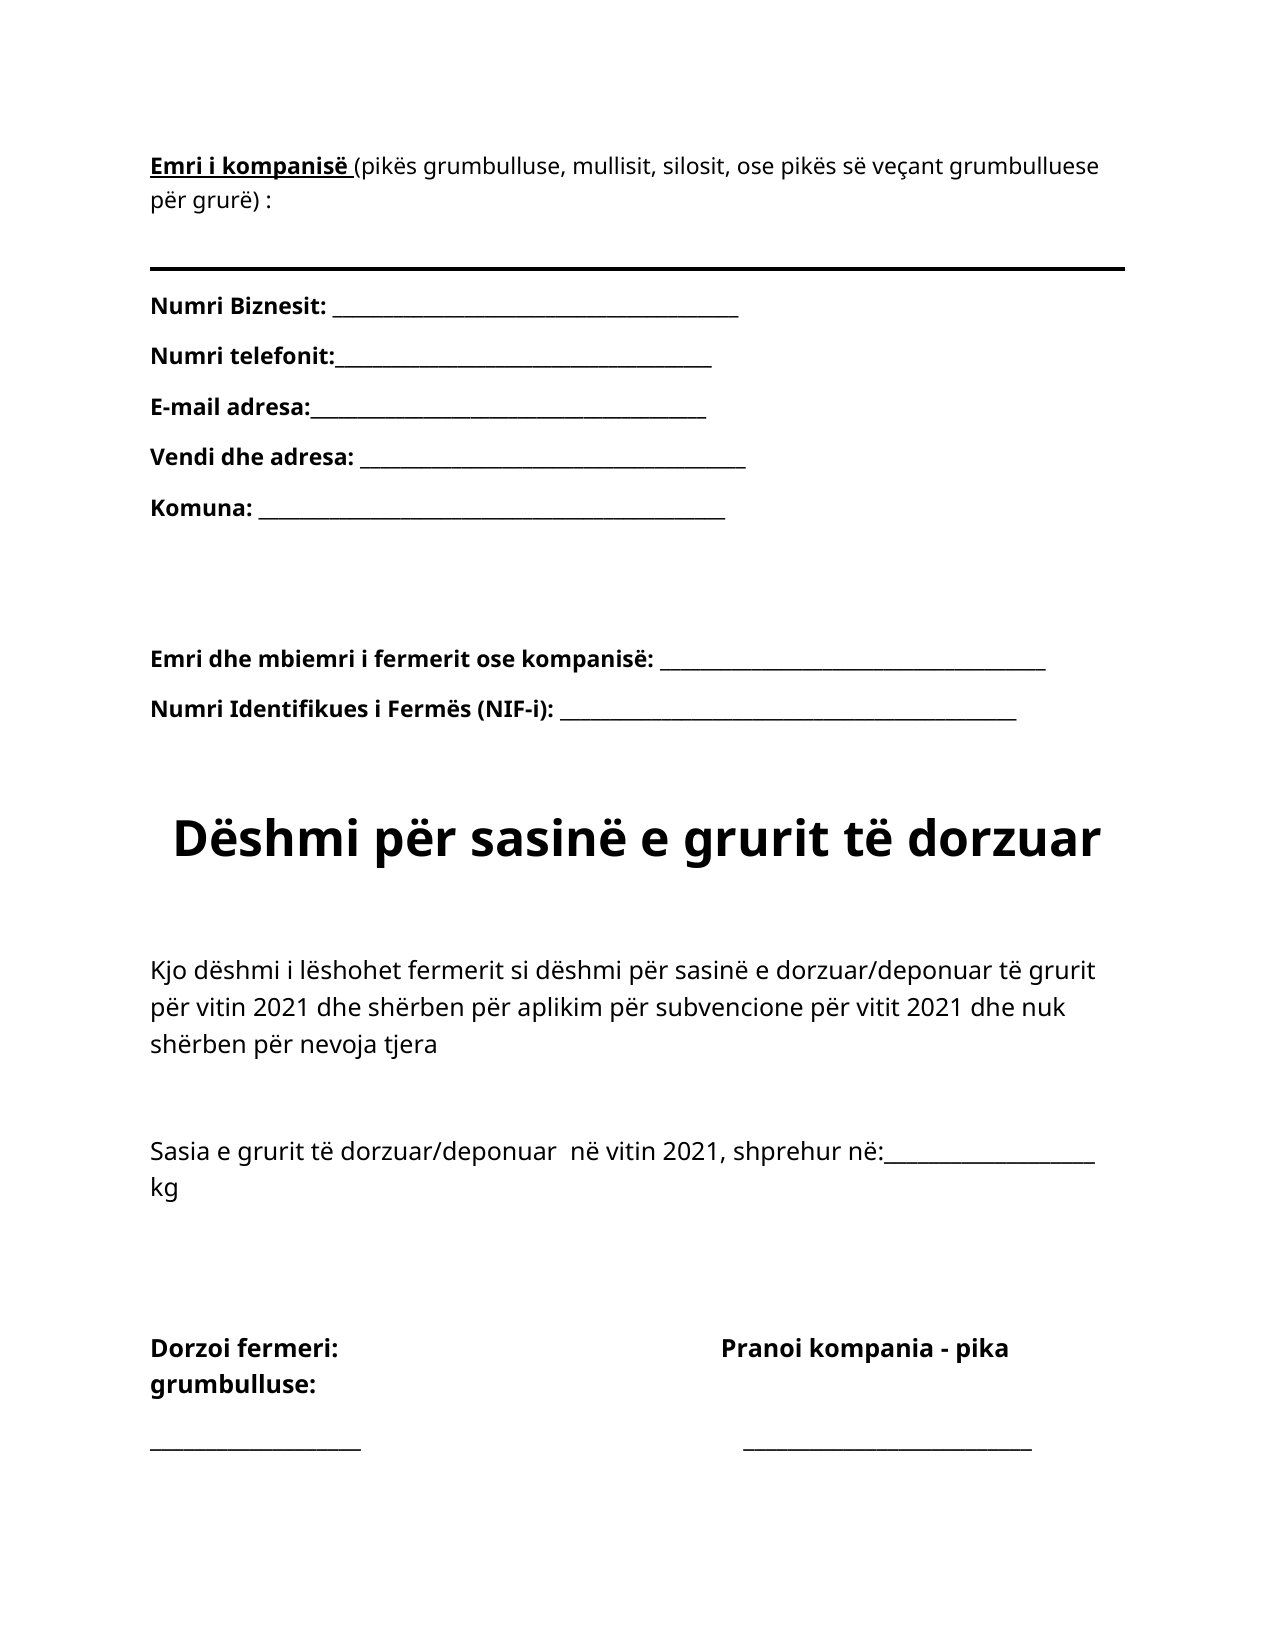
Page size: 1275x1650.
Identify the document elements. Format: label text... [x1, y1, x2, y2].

text Numri Biznesit: ________________________________________ [150, 290, 1125, 321]
text Dorzoi fermeri: Pranoi kompania - pika grumbulluse: [150, 1330, 1125, 1401]
text Komuna: ______________________________________________ [150, 491, 1125, 523]
text Emri dhe mbiemri i fermerit ose kompanisë: ______________________________________ [150, 643, 1125, 674]
text ___________________ __________________________ [150, 1420, 1125, 1454]
text Numri telefonit:________________________________________ [150, 340, 1125, 371]
text E-mail adresa:__________________________________________ [150, 391, 1125, 422]
text Vendi dhe adresa: ______________________________________ [150, 441, 1125, 472]
text Sasia e grurit të dorzuar/deponuar në vitin 2021, shprehur në:___________________ kg [150, 1133, 1125, 1204]
text Dëshmi për sasinë e grurit të dorzuar [150, 803, 1125, 871]
text Kjo dëshmi i lëshohet fermerit si dëshmi për sasinë e dorzuar/deponuar të grurit për vitin 2021 dhe shërben për aplikim për subvencione për vitit 2021 dhe nuk shërben për nevoja tjera [150, 953, 1125, 1060]
text Numri Identifikues i Fermës (NIF-i): _____________________________________________ [150, 693, 1125, 724]
text Emri i kompanisë (pikës grumbulluse, mullisit, silosit, ose pikës së veçant grumbulluese për grurë) : [150, 150, 1125, 215]
